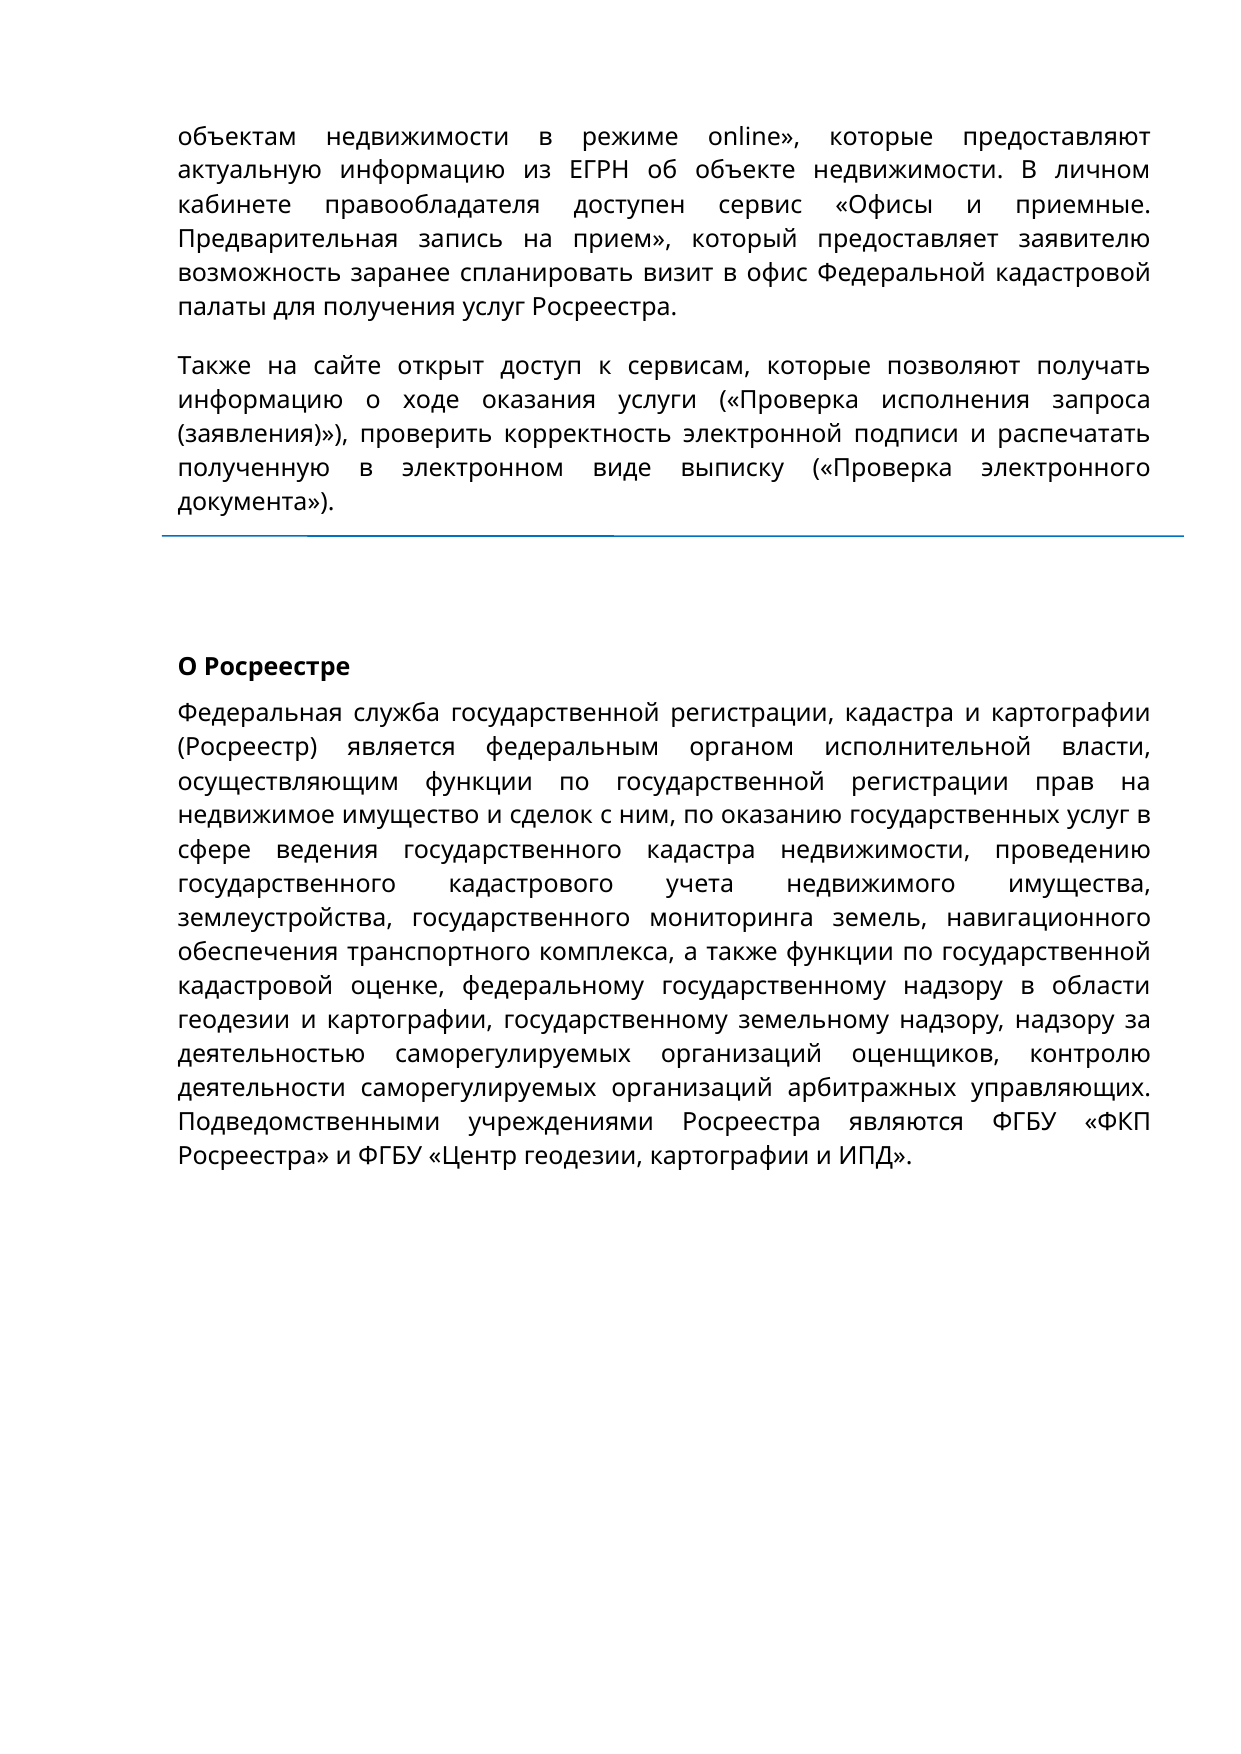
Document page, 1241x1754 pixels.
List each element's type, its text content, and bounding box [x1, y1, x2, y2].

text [177, 118, 1152, 322]
text О Росреестре [177, 648, 1152, 682]
text Федеральная служба государственной регистрации, кадастра и картографии (Росреестр) является федеральным органом исполнительной власти, осуществляющим функции по государственной регистрации прав на недвижимое имущество и сделок с ним, по оказанию государственных услуг в сфере ведения государственного кадастра недвижимости, проведению государственного кадастрового учета недвижимого имущества, землеустройства, государственного мониторинга земель, навигационного обеспечения транспортного комплекса, а также функции по государственной кадастровой оценке, федеральному государственному надзору в области геодезии и картографии, государственному земельному надзору, надзору за деятельностью саморегулируемых организаций оценщиков, контролю деятельности саморегулируемых организаций арбитражных управляющих. Подведомственными учреждениями Росреестра являются ФГБУ «ФКП Росреестра» и ФГБУ «Центр геодезии, картографии и ИПД». [177, 695, 1152, 1172]
text Также на сайте открыт доступ к сервисам, которые позволяют получать информацию о ходе оказания услуги («Проверка исполнения запроса (заявления)»), проверить корректность электронной подписи и распечатать полученную в электронном виде выписку («Проверка электронного документа»). [177, 347, 1152, 518]
